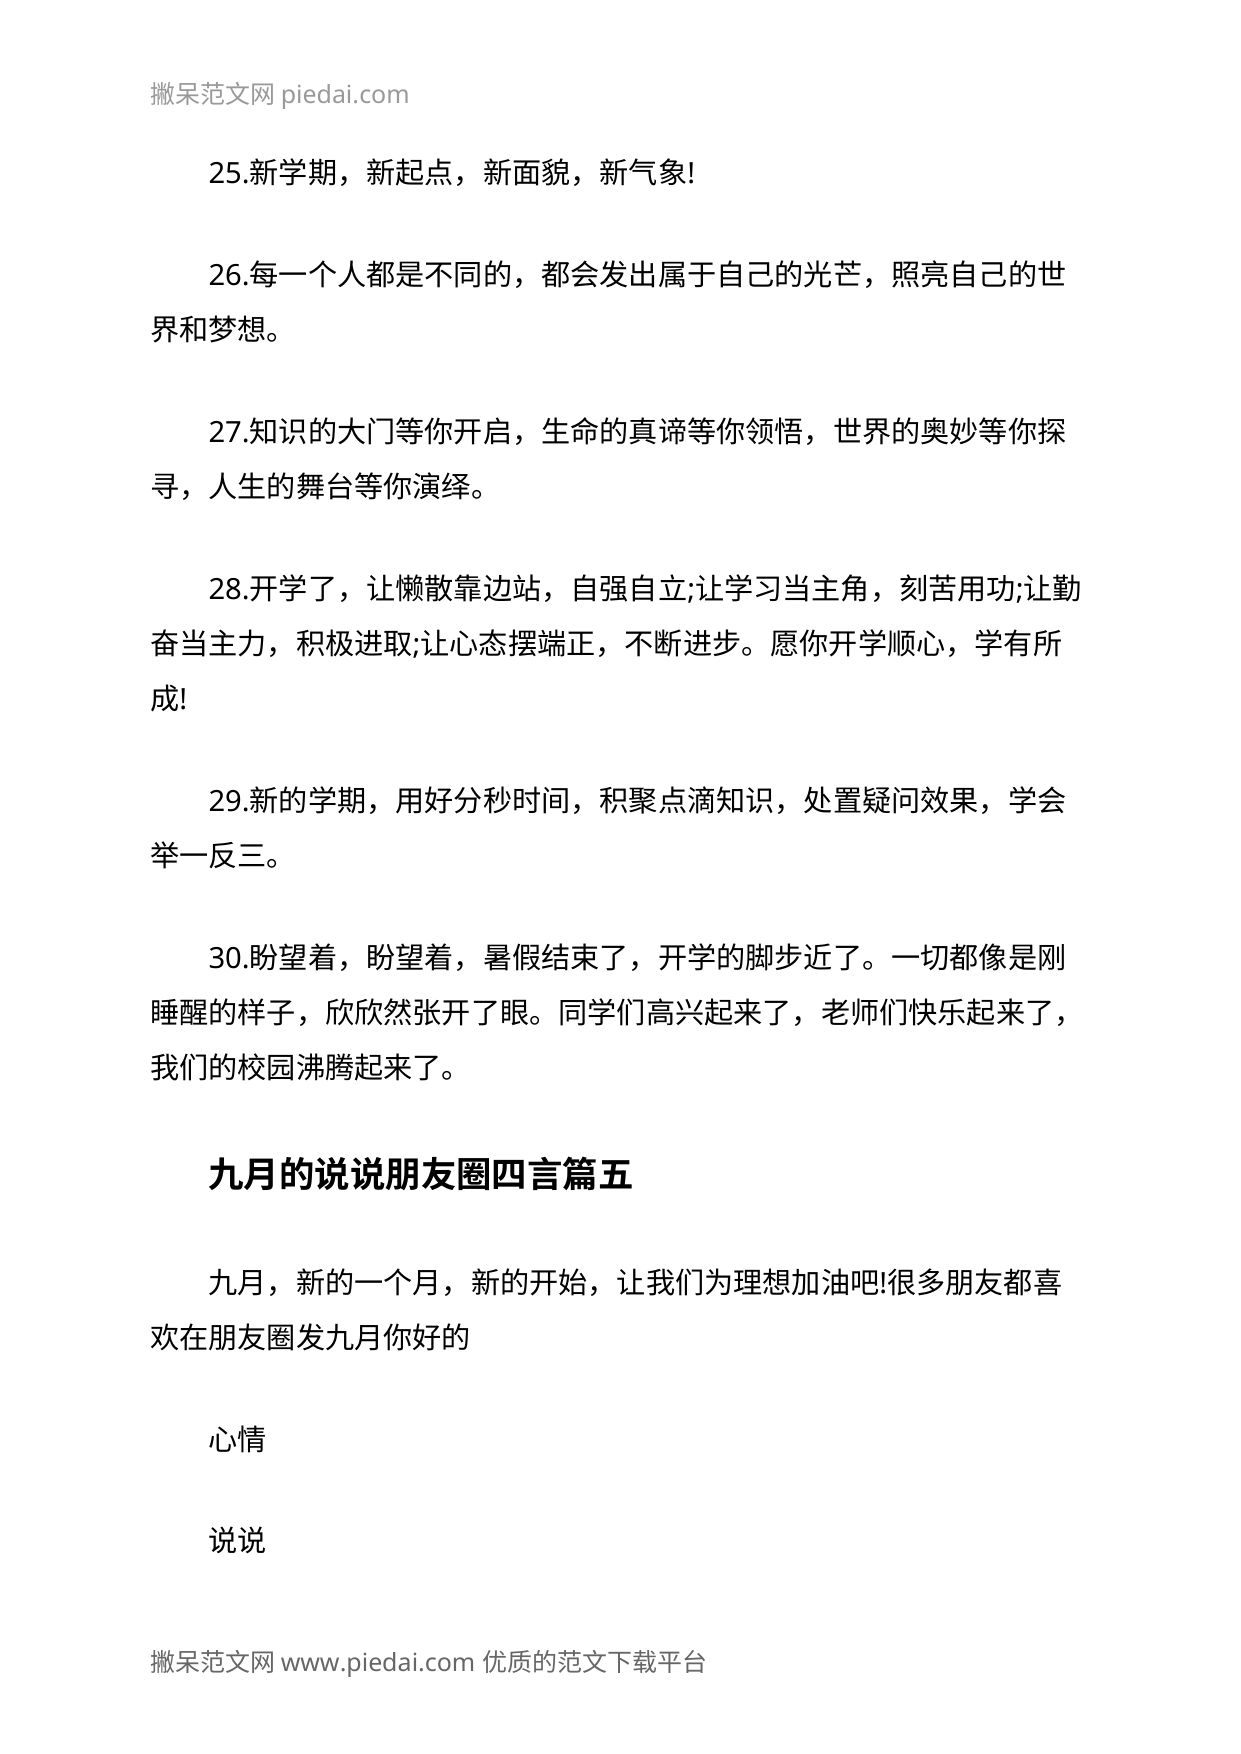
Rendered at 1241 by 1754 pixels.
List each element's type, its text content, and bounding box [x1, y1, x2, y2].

text 28.开学了，让懒散靠边站，自强自立;让学习当主角，刻苦用功;让勤奋当主力，积极进取;让心态摆端正，不断进步。愿你开学顺心，学有所成! [150, 566, 1090, 718]
text 27.知识的大门等你开启，生命的真谛等你领悟，世界的奥妙等你探寻，人生的舞台等你演绎。 [150, 409, 1090, 506]
text 29.新的学期，用好分秒时间，积聚点滴知识，处置疑问效果，学会举一反三。 [150, 777, 1090, 875]
text 心情 [150, 1416, 1090, 1458]
text 25.新学期，新起点，新面貌，新气象! [150, 150, 1090, 192]
text 九月的说说朋友圈四言篇五 [150, 1146, 1090, 1197]
text 26.每一个人都是不同的，都会发出属于自己的光芒，照亮自己的世界和梦想。 [150, 252, 1090, 349]
text 说说 [150, 1518, 1090, 1560]
text 九月，新的一个月，新的开始，让我们为理想加油吧!很多朋友都喜欢在朋友圈发九月你好的 [150, 1259, 1090, 1357]
text 30.盼望着，盼望着，暑假结束了，开学的脚步近了。一切都像是刚睡醒的样子，欣欣然张开了眼。同学们高兴起来了，老师们快乐起来了，我们的校园沸腾起来了。 [150, 934, 1090, 1086]
